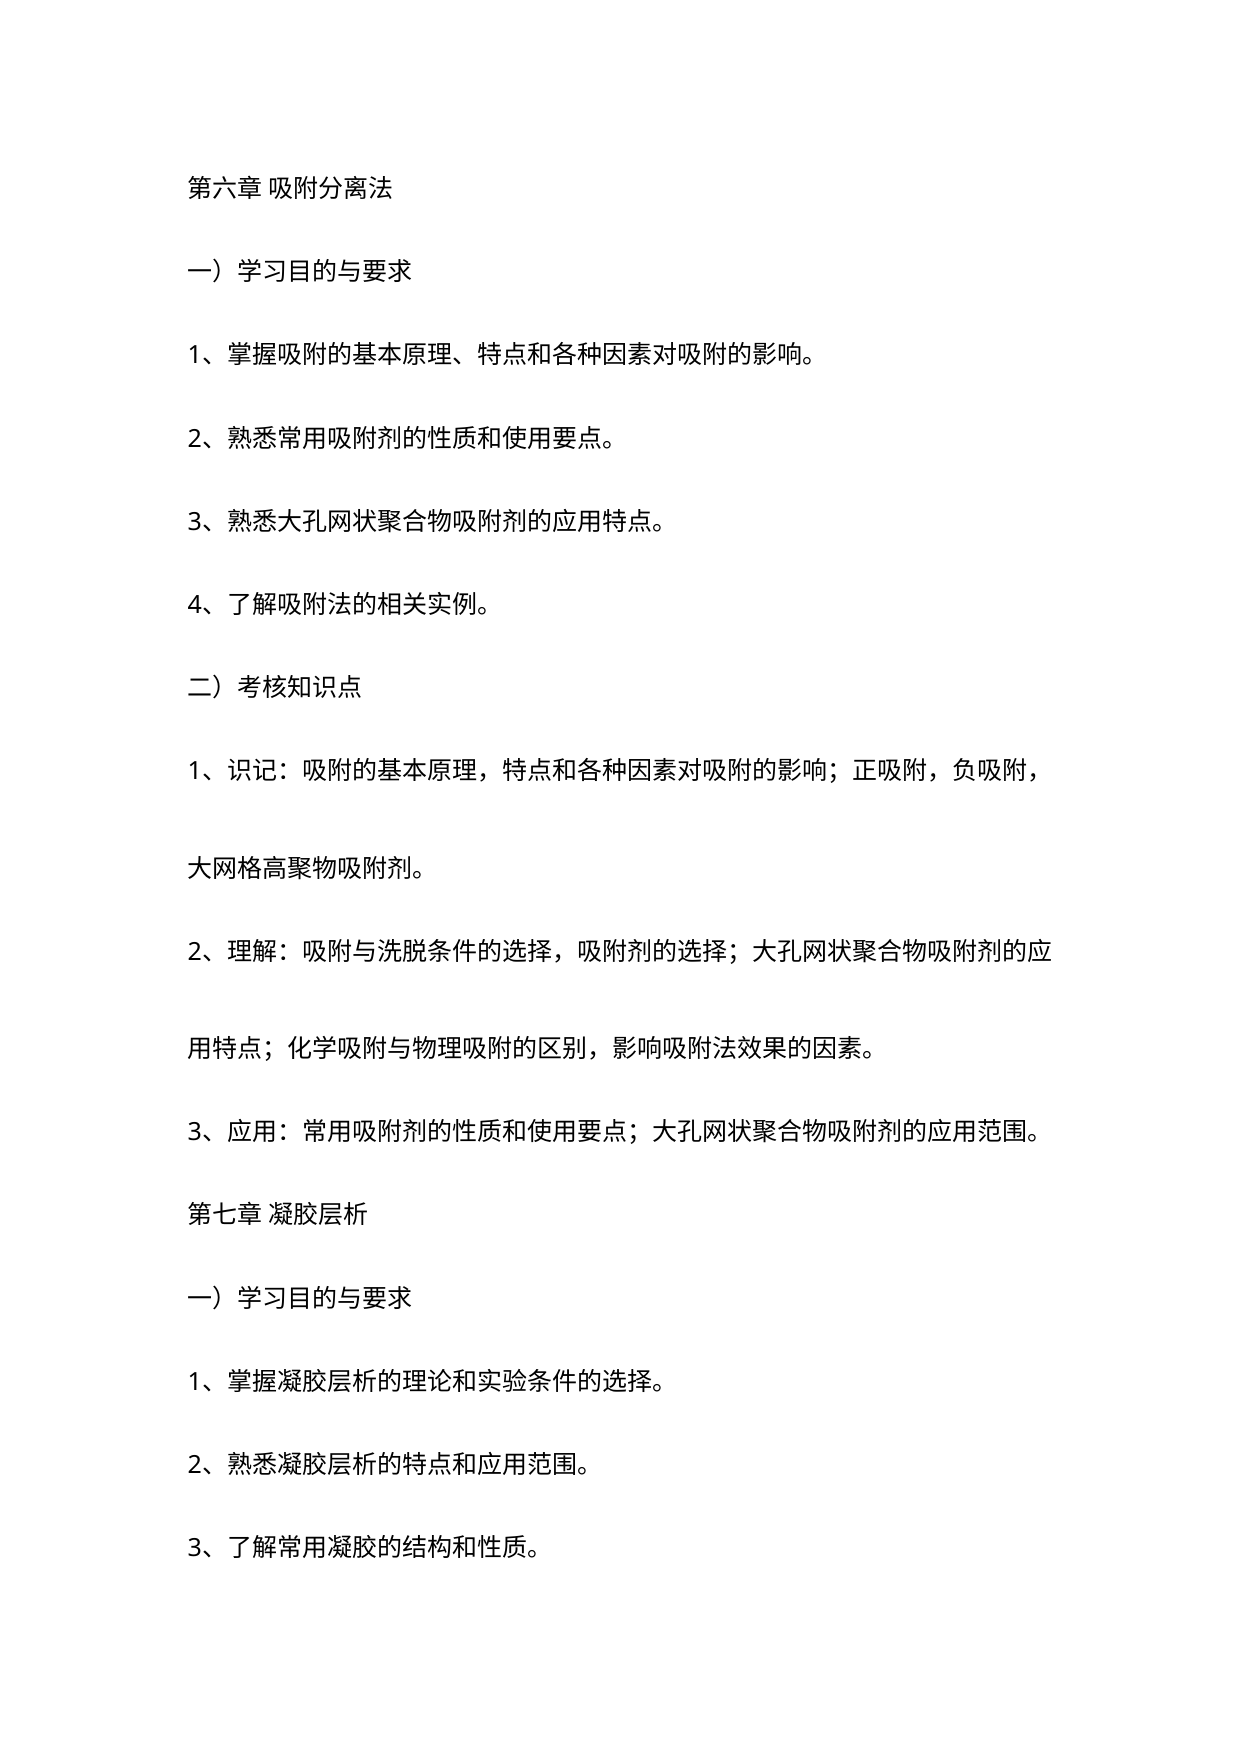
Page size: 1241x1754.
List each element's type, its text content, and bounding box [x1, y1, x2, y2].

text 一）学习目的与要求 [187, 237, 1053, 302]
text 1、掌握凝胶层析的理论和实验条件的选择。 [187, 1347, 1053, 1412]
text 1、识记：吸附的基本原理，特点和各种因素对吸附的影响；正吸附，负吸附，大网格高聚物吸附剂。 [187, 736, 1053, 899]
text 2、理解：吸附与洗脱条件的选择，吸附剂的选择；大孔网状聚合物吸附剂的应用特点；化学吸附与物理吸附的区别，影响吸附法效果的因素。 [187, 917, 1053, 1079]
text 3、了解常用凝胶的结构和性质。 [187, 1513, 1053, 1578]
text 3、应用：常用吸附剂的性质和使用要点；大孔网状聚合物吸附剂的应用范围。 [187, 1097, 1053, 1162]
text 3、熟悉大孔网状聚合物吸附剂的应用特点。 [187, 487, 1053, 552]
text 第六章 吸附分离法 [187, 154, 1053, 219]
text 第七章 凝胶层析 [187, 1181, 1053, 1246]
text 一）学习目的与要求 [187, 1264, 1053, 1329]
text 二）考核知识点 [187, 653, 1053, 718]
text 2、熟悉常用吸附剂的性质和使用要点。 [187, 404, 1053, 469]
text 1、掌握吸附的基本原理、特点和各种因素对吸附的影响。 [187, 321, 1053, 386]
text 2、熟悉凝胶层析的特点和应用范围。 [187, 1430, 1053, 1495]
text 4、了解吸附法的相关实例。 [187, 570, 1053, 635]
